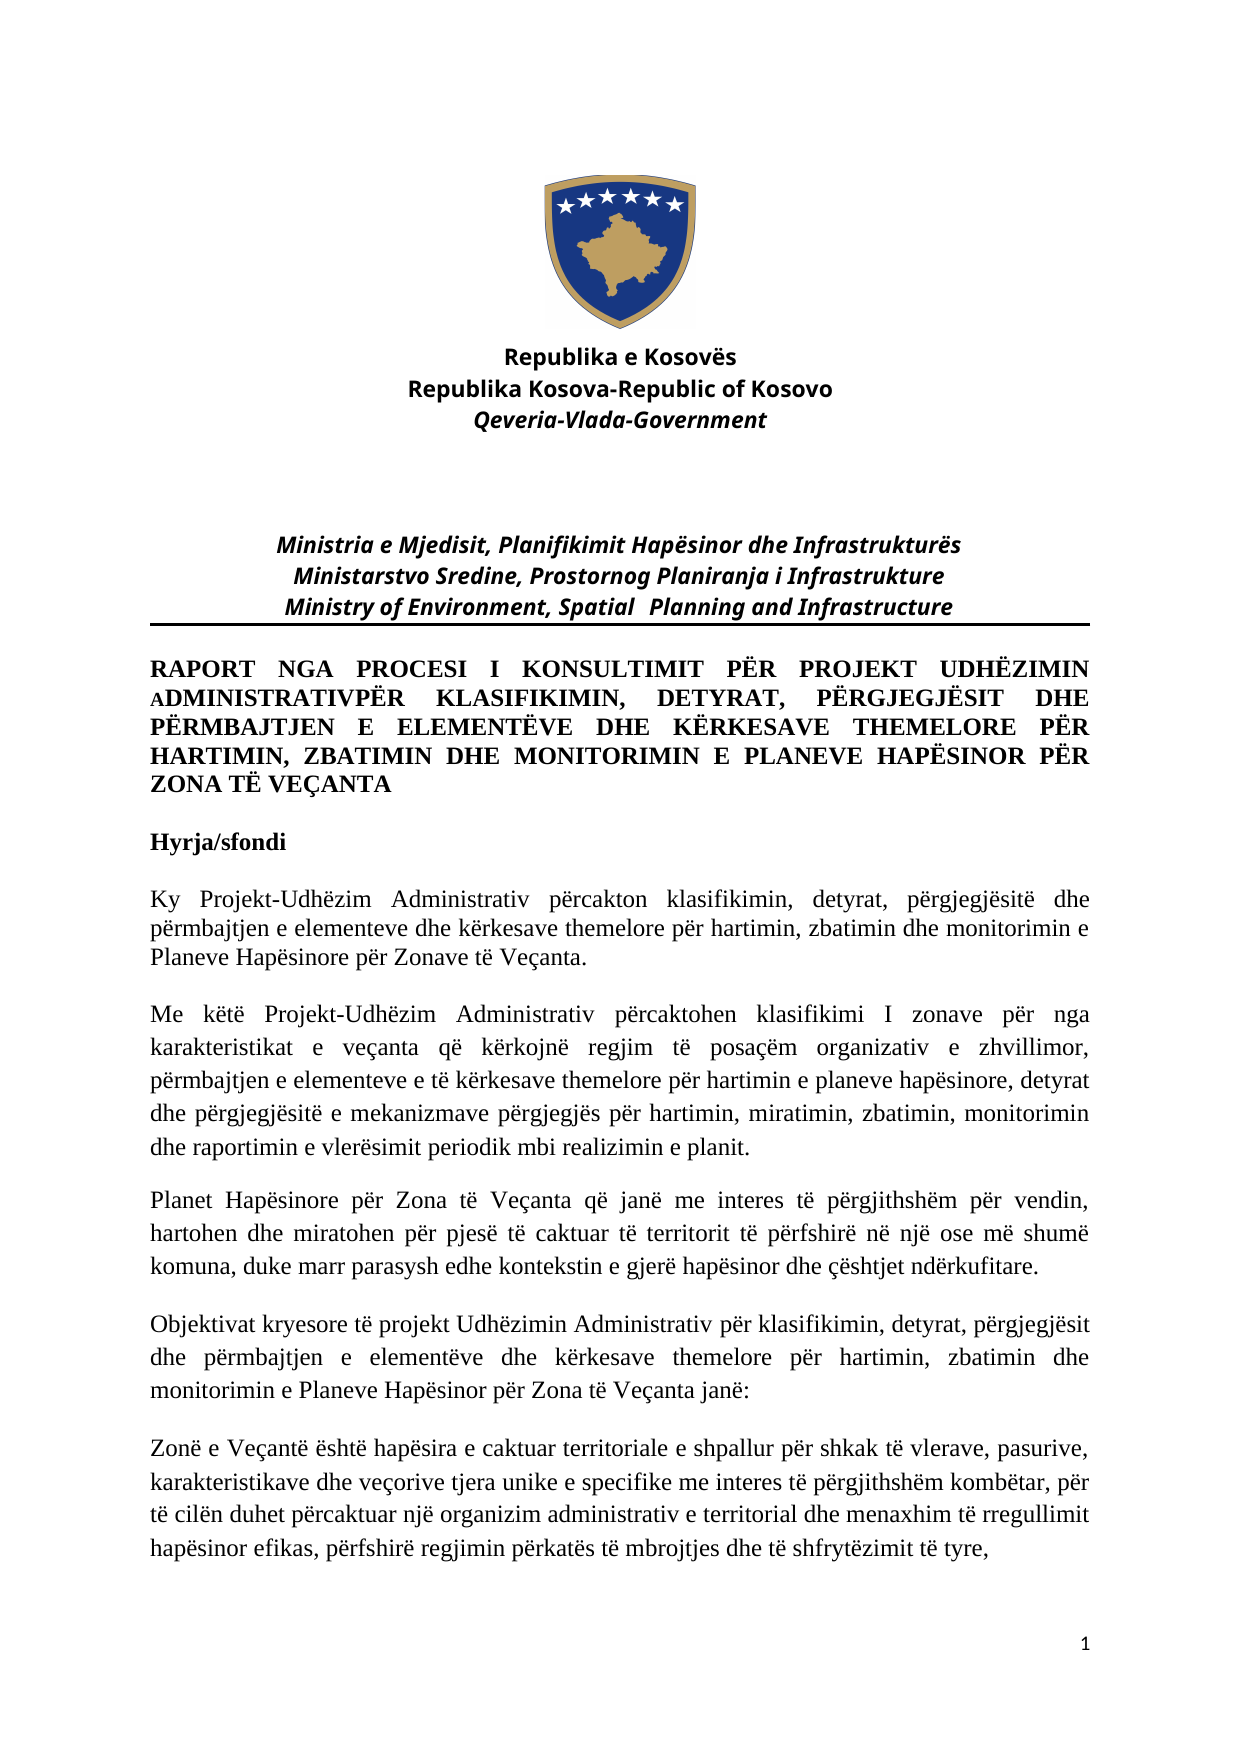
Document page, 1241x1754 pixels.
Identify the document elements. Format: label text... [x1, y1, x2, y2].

text Ministria e Mjedisit, Planifikimit Hapësinor dhe Infrastrukturës [150, 529, 1090, 560]
text RAPORT NGA PROCESI I KONSULTIMIT PËR PROJEKT UDHËZIMIN aDMINISTRATIVPËR KLASIFIKIMIN, DETYRAT, PËRGJEGJËSIT DHE PËRMBAJTJEN E ELEMENTËVE DHE KËRKESAVE THEMELORE PËR HARTIMIN, ZBATIMIN DHE MONITORIMIN E PLANEVE HAPËSINOR PËR ZONA TË VEÇANTA [150, 654, 1090, 798]
text Ky Projekt-Udhëzim Administrativ përcakton klasifikimin, detyrat, përgjegjësitë dhe përmbajtjen e elementeve dhe kërkesave themelore për hartimin, zbatimin dhe monitorimin e Planeve Hapësinore për Zonave të Veçanta. [150, 884, 1090, 971]
text Zonë e Veçantë është hapësira e caktuar territoriale e shpallur për shkak të vlerave, pasurive, karakteristikave dhe veçorive tjera unike e specifike me interes të përgjithshëm kombëtar, për të cilën duhet përcaktuar një organizim administrativ e territorial dhe menaxhim të rregullimit hapësinor efikas, përfshirë regjimin përkatës të mbrojtjes dhe të shfrytëzimit të tyre, [150, 1433, 1090, 1561]
text Republika Kosova-Republic of Kosovo [150, 373, 1090, 404]
text Republika e Kosovës [150, 341, 1090, 373]
text Ministry of Environment, Spatial Planning and Infrastructure [150, 591, 1090, 623]
text Planet Hapësinore për Zona të Veçanta që janë me interes të përgjithshëm për vendin, hartohen dhe miratohen për pjesë të caktuar të territorit të përfshirë në një ose më shumë komuna, duke marr parasysh edhe kontekstin e gjerë hapësinor dhe çështjet ndërkufitare. [150, 1185, 1090, 1280]
text Ministarstvo Sredine, Prostornog Planiranja i Infrastrukture [150, 560, 1090, 591]
text Me këtë Projekt-Udhëzim Administrativ përcaktohen klasifikimi I zonave për nga karakteristikat e veçanta që kërkojnë regjim të posaçëm organizativ e zhvillimor, përmbajtjen e elementeve e të kërkesave themelore për hartimin e planeve hapësinore, detyrat dhe përgjegjësitë e mekanizmave përgjegjës për hartimin, miratimin, zbatimin, monitorimin dhe raportimin e vlerësimit periodik mbi realizimin e planit. [150, 999, 1090, 1160]
picture [544, 175, 696, 329]
text Objektivat kryesore të projekt Udhëzimin Administrativ për klasifikimin, detyrat, përgjegjësit dhe përmbajtjen e elementëve dhe kërkesave themelore për hartimin, zbatimin dhe monitorimin e Planeve Hapësinor për Zona të Veçanta janë: [150, 1309, 1090, 1404]
text Qeveria-Vlada-Government [150, 404, 1090, 435]
text Hyrja/sfondi [150, 827, 1090, 856]
